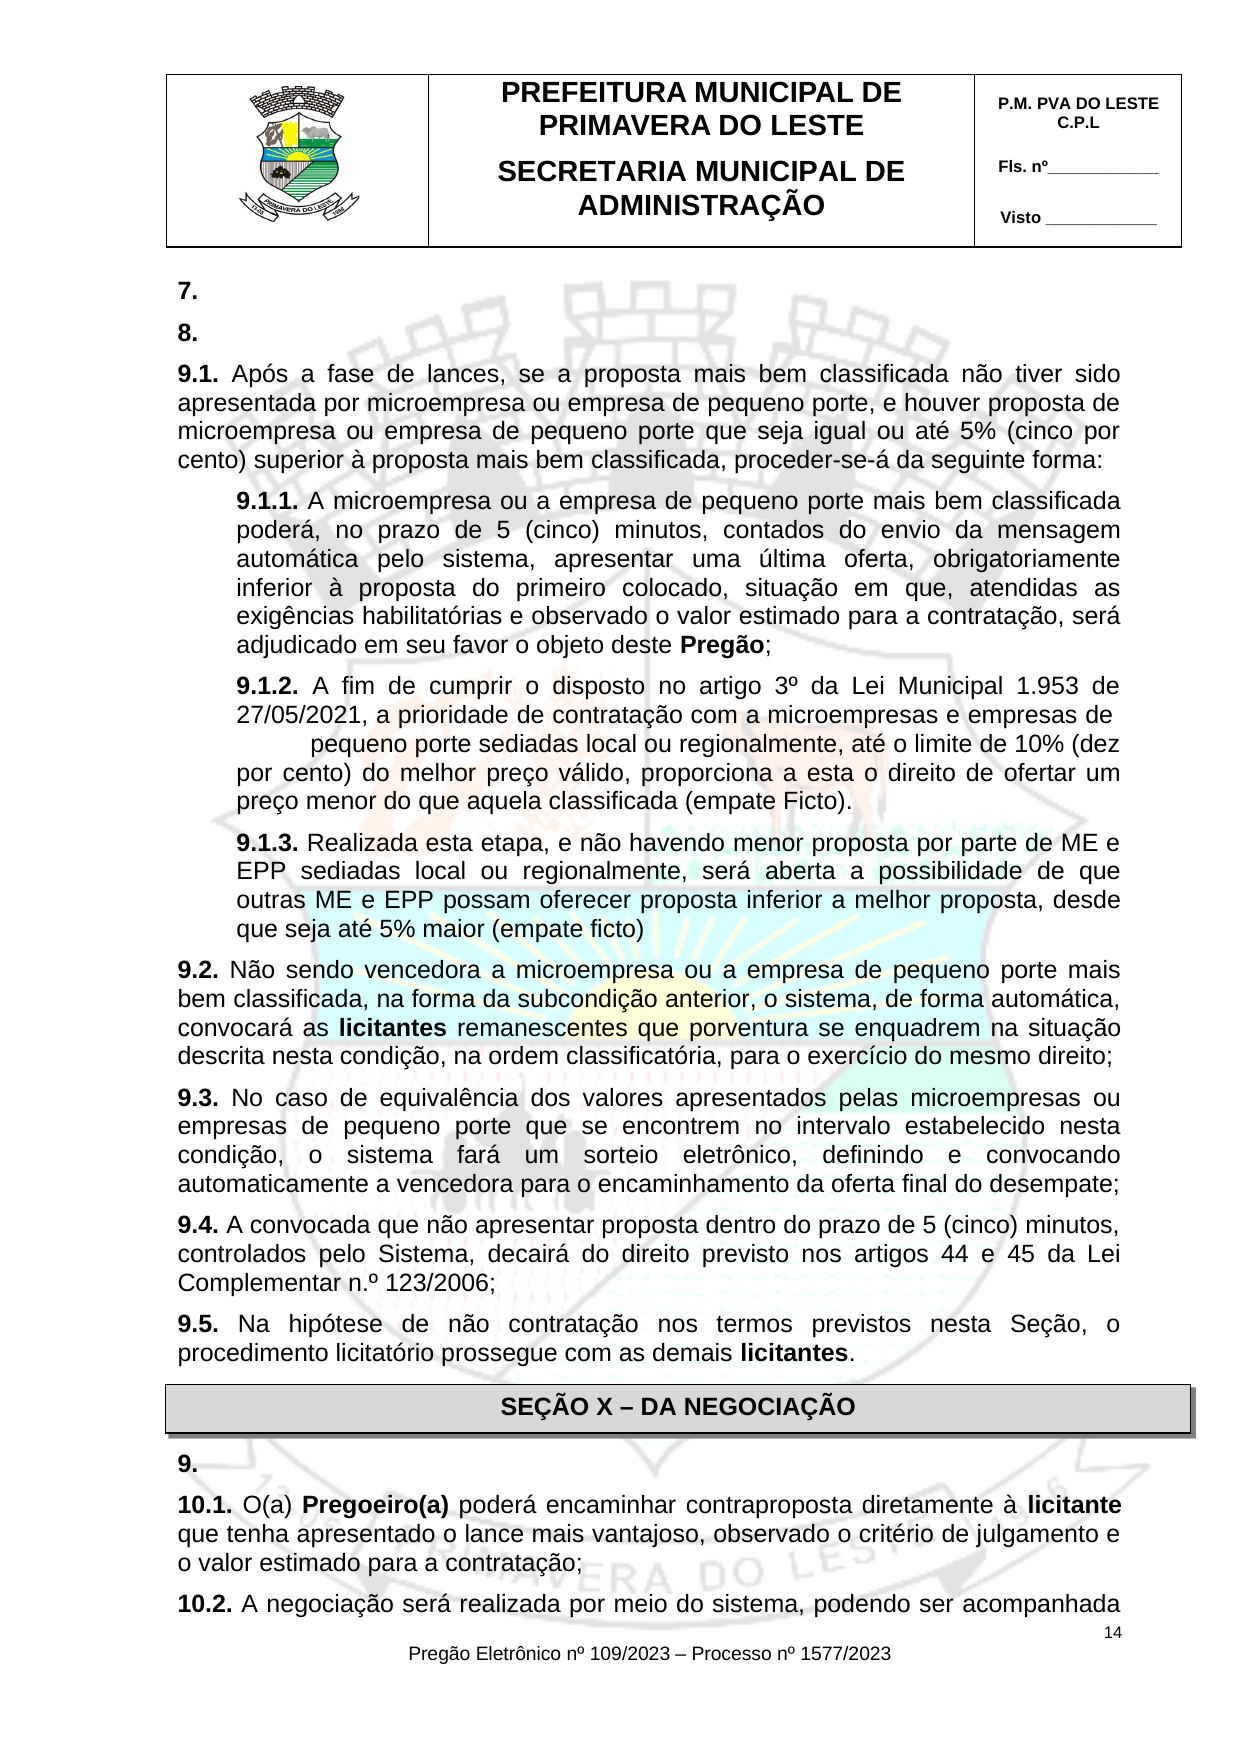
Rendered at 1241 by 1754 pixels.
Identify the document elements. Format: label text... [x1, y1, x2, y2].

picture [239, 86, 360, 222]
list 9.4. A convocada que não apresentar proposta dentro do prazo de 5 (cinco) minutos, controlados pelo Sistema, decairá do direito previsto nos artigos 44 e 45 da Lei Complementar n.º 123/2006; [177, 1210, 1122, 1296]
list 9.1.2. A fim de cumprir o disposto no artigo 3º da Lei Municipal 1.953 de 27/05/2021, a prioridade de contratação com a microempresas e empresas de pequeno porte sediadas local ou regionalmente, até o limite de 10% (dez por cento) do melhor preço válido, proporciona a esta o direito de ofertar um preço menor do que aquela classificada (empate Ficto). [236, 671, 1122, 815]
list 9.3. No caso de equivalência dos valores apresentados pelas microempresas ou empresas de pequeno porte que se encontrem no intervalo estabelecido nesta condição, o sistema fará um sorteio eletrônico, definindo e convocando automaticamente a vencedora para o encaminhamento da oferta final do desempate; [177, 1082, 1122, 1197]
list 9.1.3. Realizada esta etapa, e não havendo menor proposta por parte de ME e EPP sediadas local ou regionalmente, será aberta a possibilidade de que outras ME e EPP possam oferecer proposta inferior a melhor proposta, desde que seja até 5% maior (empate ficto) [236, 827, 1122, 942]
list 9.2. Não sendo vencedora a microempresa ou a empresa de pequeno porte mais bem classificada, na forma da subcondição anterior, o sistema, de forma automática, convocará as licitantes remanescentes que porventura se enquadrem na situação descrita nesta condição, na ordem classificatória, para o exercício do mesmo direito; [177, 955, 1122, 1070]
list 10.1. O(a) Pregoeiro(a) poderá encaminhar contraproposta diretamente à licitante que tenha apresentado o lance mais vantajoso, observado o critério de julgamento e o valor estimado para a contratação; [177, 1490, 1122, 1576]
list 9.1.1. A microempresa ou a empresa de pequeno porte mais bem classificada poderá, no prazo de 5 (cinco) minutos, contados do envio da mensagem automática pelo sistema, apresentar uma última oferta, obrigatoriamente inferior à proposta do primeiro colocado, situação em que, atendidas as exigências habilitatórias e observado o valor estimado para a contratação, será adjudicado em seu favor o objeto deste Pregão; [236, 486, 1122, 659]
list 9.5. Na hipótese de não contratação nos termos previstos nesta Seção, o procedimento licitatório prossegue com as demais licitantes. [177, 1309, 1122, 1366]
list 10.2. A negociação será realizada por meio do sistema, podendo ser acompanhada pelas demais licitantes. [177, 1589, 1122, 1617]
list 9.1. Após a fase de lances, se a proposta mais bem classificada não tiver sido apresentada por microempresa ou empresa de pequeno porte, e houver proposta de microempresa ou empresa de pequeno porte que seja igual ou até 5% (cinco por cento) superior à proposta mais bem classificada, proceder-se-á da seguinte forma: [177, 359, 1122, 474]
